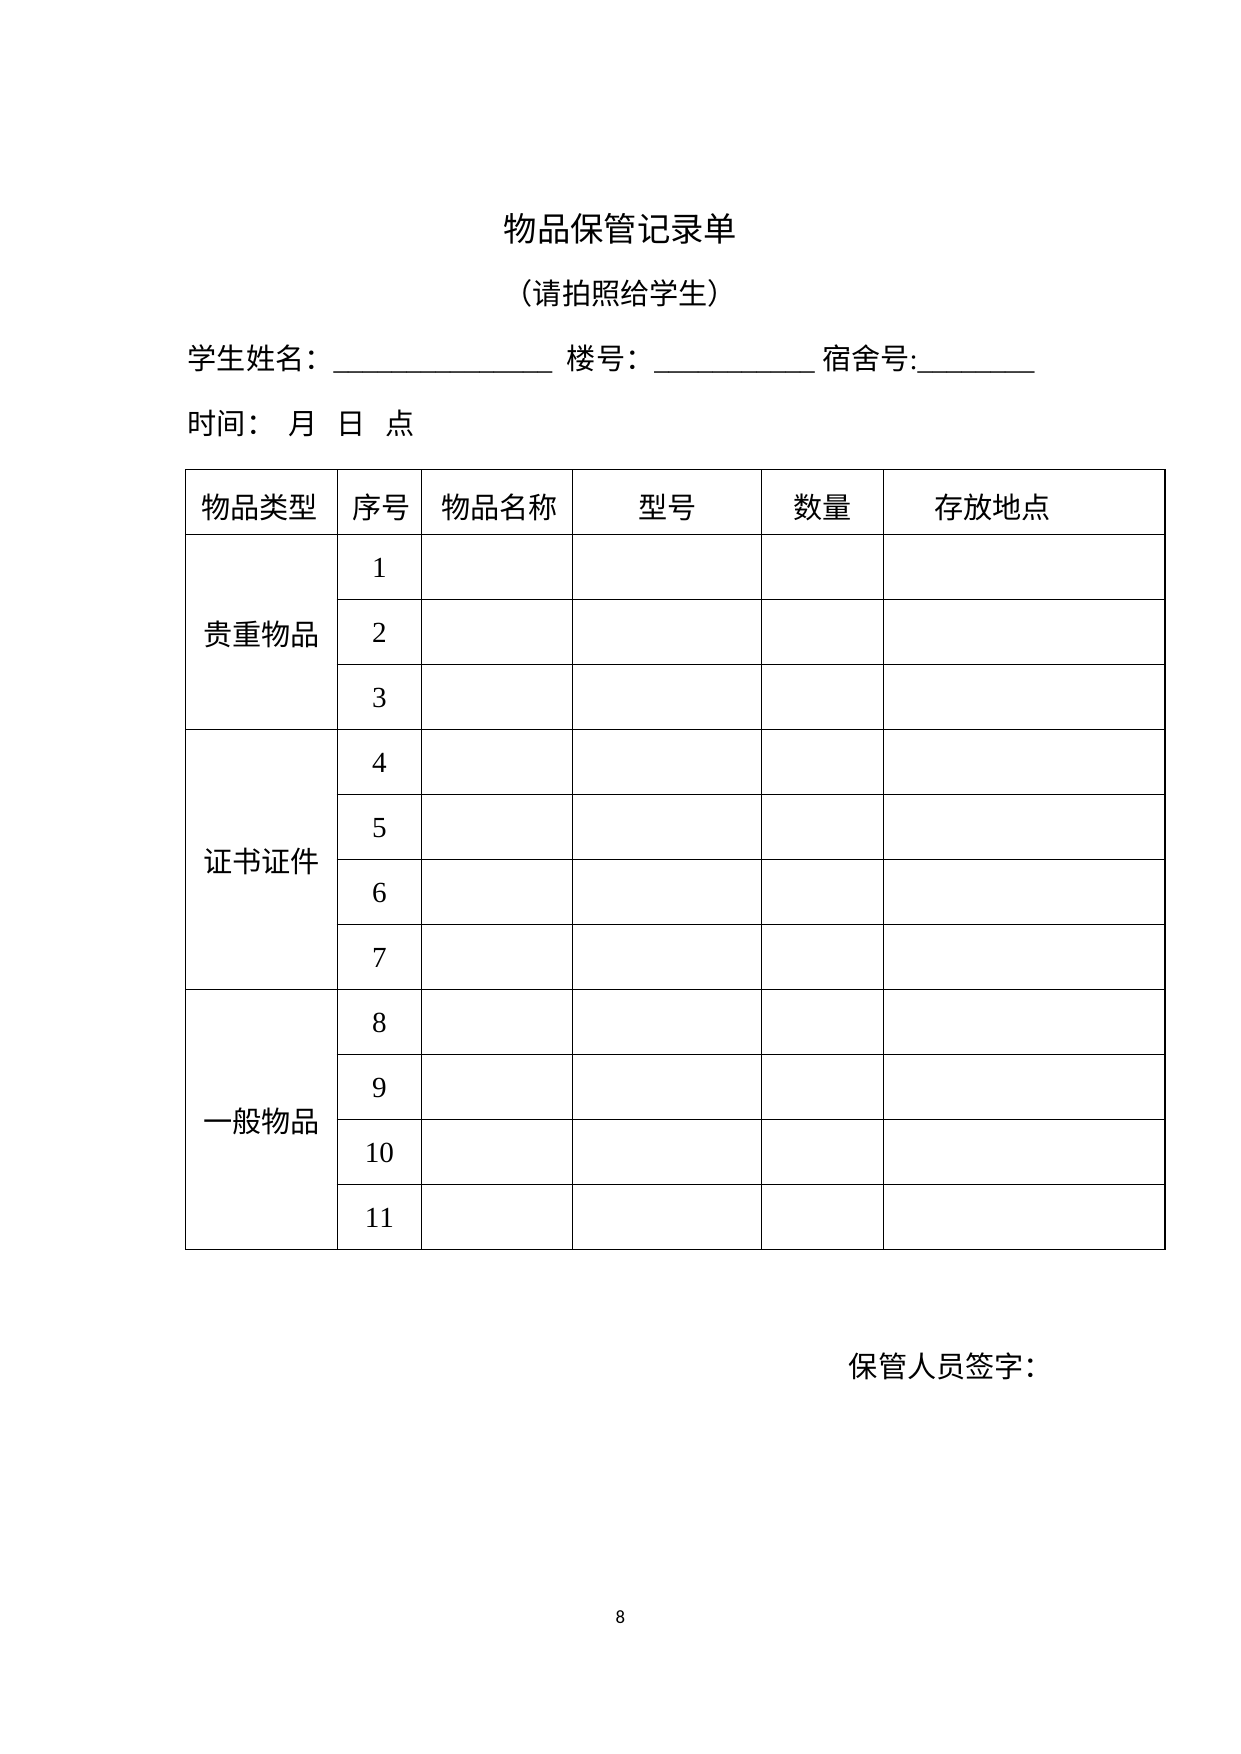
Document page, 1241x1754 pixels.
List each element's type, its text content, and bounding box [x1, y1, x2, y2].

table_cell [422, 730, 572, 794]
table_cell [884, 730, 1164, 794]
table_cell [884, 1185, 1164, 1249]
table_cell 5 [338, 795, 421, 859]
text 时间： 月 日 点 [187, 389, 1053, 454]
table_header 序号 [338, 470, 421, 534]
table_cell 2 [338, 600, 421, 664]
table_header 存放地点 [884, 470, 1164, 534]
table_cell [422, 990, 572, 1054]
table_cell [573, 1120, 761, 1184]
table_cell 1 [338, 535, 421, 599]
table_header 数量 [762, 470, 883, 534]
table_cell [422, 665, 572, 729]
table_cell 11 [338, 1185, 421, 1249]
table_cell [762, 1185, 883, 1249]
table_cell [762, 535, 883, 599]
table_cell [573, 1055, 761, 1119]
table_cell [762, 1120, 883, 1184]
table_cell 3 [338, 665, 421, 729]
table_header 物品类型 [186, 470, 337, 534]
table_cell [573, 665, 761, 729]
table_cell [884, 990, 1164, 1054]
table_cell [573, 795, 761, 859]
table_cell 贵重物品 [186, 535, 337, 729]
table_header 物品名称 [422, 470, 572, 534]
table_cell [762, 730, 883, 794]
table_cell 10 [338, 1120, 421, 1184]
table_cell 7 [338, 925, 421, 989]
table_cell [422, 600, 572, 664]
table_cell [573, 990, 761, 1054]
table_cell [762, 600, 883, 664]
table_cell [573, 1185, 761, 1249]
table_cell [762, 925, 883, 989]
table_cell 4 [338, 730, 421, 794]
table_cell [884, 925, 1164, 989]
text 物品保管记录单 [187, 194, 1053, 259]
table_cell [762, 1055, 883, 1119]
table_cell [884, 860, 1164, 924]
table_cell [884, 665, 1164, 729]
table_cell 证书证件 [186, 730, 337, 989]
text 保管人员签字： [187, 1332, 1053, 1397]
table_cell [762, 860, 883, 924]
table_header 型号 [573, 470, 761, 534]
table_cell [573, 730, 761, 794]
table_cell [884, 600, 1164, 664]
table_cell [884, 1120, 1164, 1184]
table_cell [573, 600, 761, 664]
table_cell [422, 1120, 572, 1184]
table_cell [573, 535, 761, 599]
table_cell [422, 795, 572, 859]
table_cell 9 [338, 1055, 421, 1119]
table_cell 8 [338, 990, 421, 1054]
text 学生姓名：_______________ 楼号：___________ 宿舍号:________ [187, 324, 1053, 389]
table_cell [762, 665, 883, 729]
table_cell 一般物品 [186, 990, 337, 1249]
table_cell [422, 860, 572, 924]
table_cell 6 [338, 860, 421, 924]
text （请拍照给学生） [187, 259, 1053, 324]
table_cell [573, 860, 761, 924]
table_cell [884, 1055, 1164, 1119]
table_cell [884, 795, 1164, 859]
table_cell [422, 1185, 572, 1249]
table_cell [573, 925, 761, 989]
table_cell [762, 990, 883, 1054]
table_cell [422, 535, 572, 599]
table_cell [422, 925, 572, 989]
table_cell [884, 535, 1164, 599]
table_cell [422, 1055, 572, 1119]
table_cell [762, 795, 883, 859]
